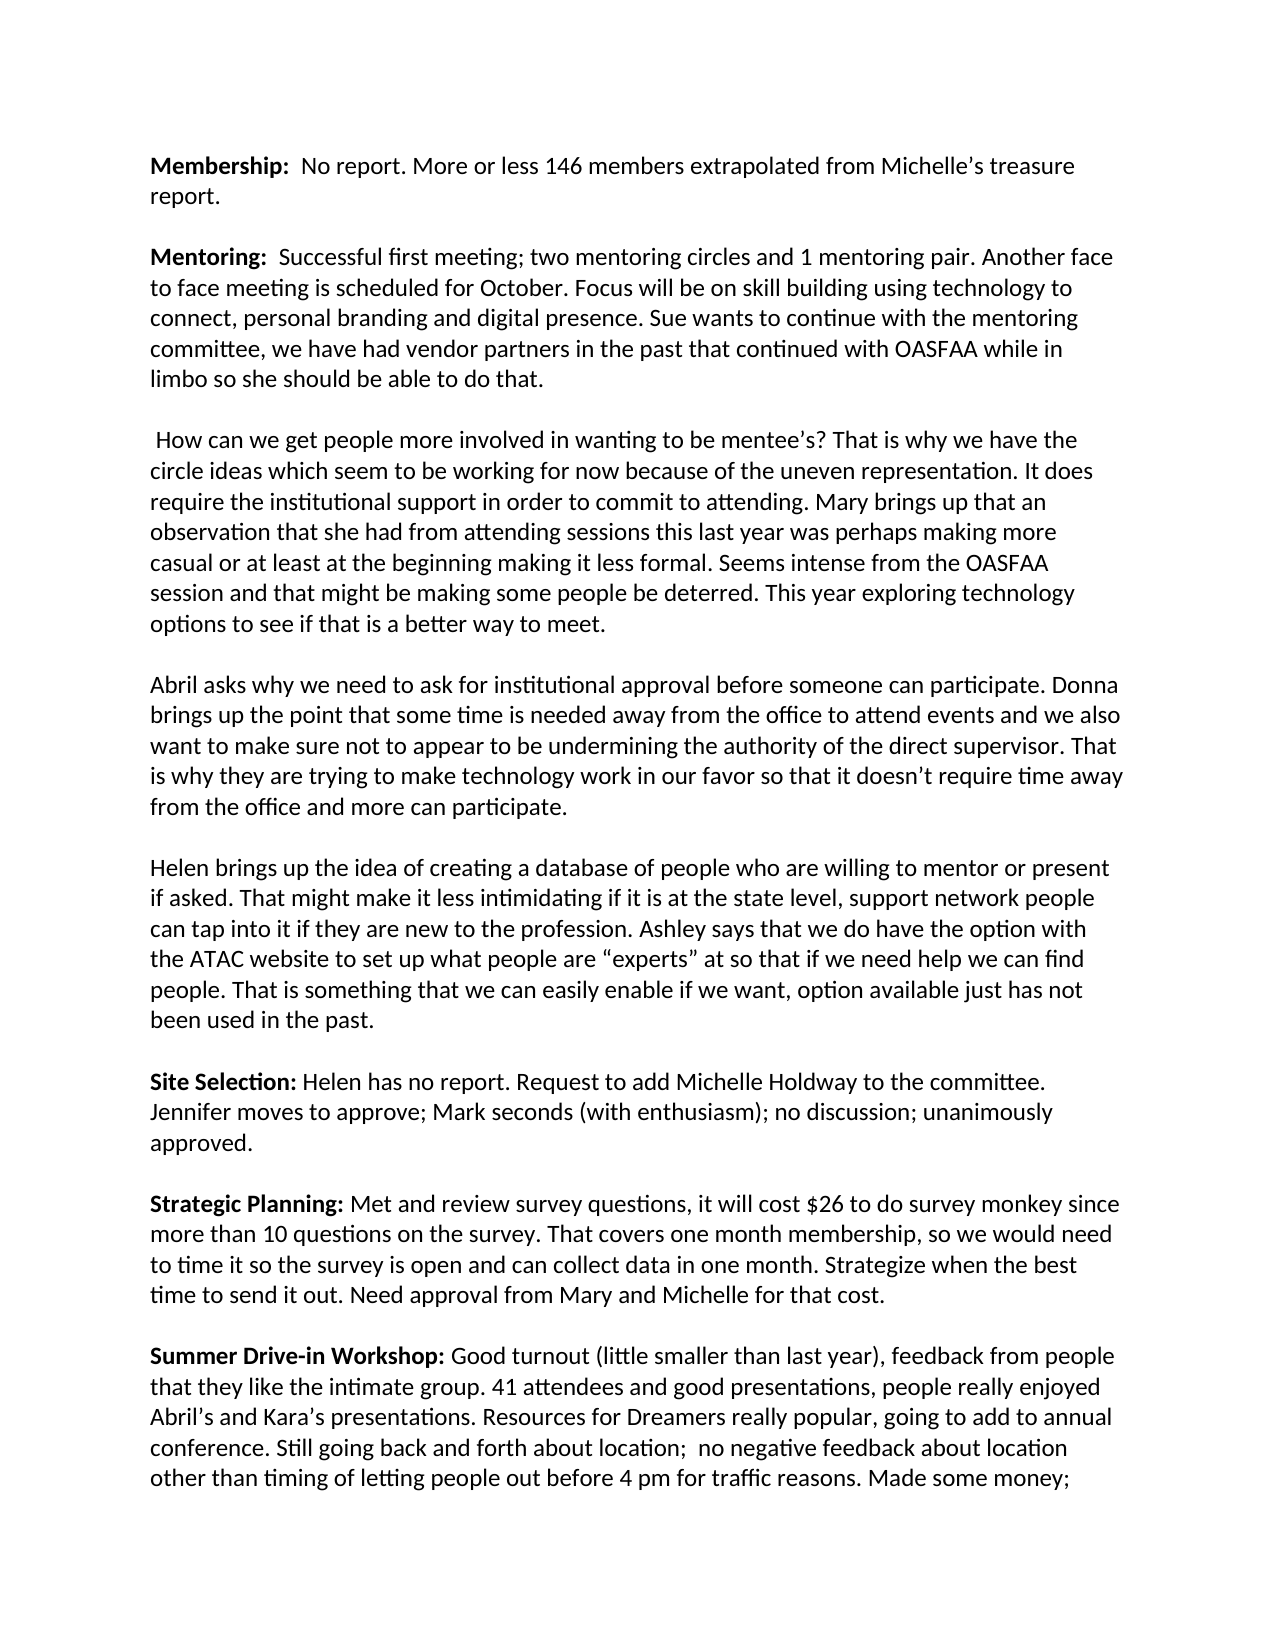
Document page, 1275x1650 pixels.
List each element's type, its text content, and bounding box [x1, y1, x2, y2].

text Membership: No report. More or less 146 members extrapolated from Michelle’s treasure report. [150, 150, 1125, 211]
text Site Selection: Helen has no report. Request to add Michelle Holdway to the committee. Jennifer moves to approve; Mark seconds (with enthusiasm); no discussion; unanimously approved. [150, 1066, 1125, 1157]
text Helen brings up the idea of creating a database of people who are willing to mentor or present if asked. That might make it less intimidating if it is at the state level, support network people can tap into it if they are new to the profession. Ashley says that we do have the option with the ATAC website to set up what people are “experts” at so that if we need help we can find people. That is something that we can easily enable if we want, option available just has not been used in the past. [150, 852, 1125, 1035]
text Mentoring: Successful first meeting; two mentoring circles and 1 mentoring pair. Another face to face meeting is scheduled for October. Focus will be on skill building using technology to connect, personal branding and digital presence. Sue wants to continue with the mentoring committee, we have had vendor partners in the past that continued with OASFAA while in limbo so she should be able to do that. [150, 242, 1125, 394]
text Abril asks why we need to ask for institutional approval before someone can participate. Donna brings up the point that some time is needed away from the office to attend events and we also want to make sure not to appear to be undermining the authority of the direct supervisor. That is why they are trying to make technology work in our favor so that it doesn’t require time away from the office and more can participate. [150, 669, 1125, 821]
text Strategic Planning: Met and review survey questions, it will cost $26 to do survey monkey since more than 10 questions on the survey. That covers one month membership, so we would need to time it so the survey is open and can collect data in one month. Strategize when the best time to send it out. Need approval from Mary and Michelle for that cost. [150, 1188, 1125, 1310]
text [150, 1340, 1125, 1493]
text How can we get people more involved in wanting to be mentee’s? That is why we have the circle ideas which seem to be working for now because of the uneven representation. It does require the institutional support in order to commit to attending. Mary brings up that an observation that she had from attending sessions this last year was perhaps making more casual or at least at the beginning making it less formal. Seems intense from the OASFAA session and that might be making some people be deterred. This year exploring technology options to see if that is a better way to meet. [150, 425, 1125, 638]
